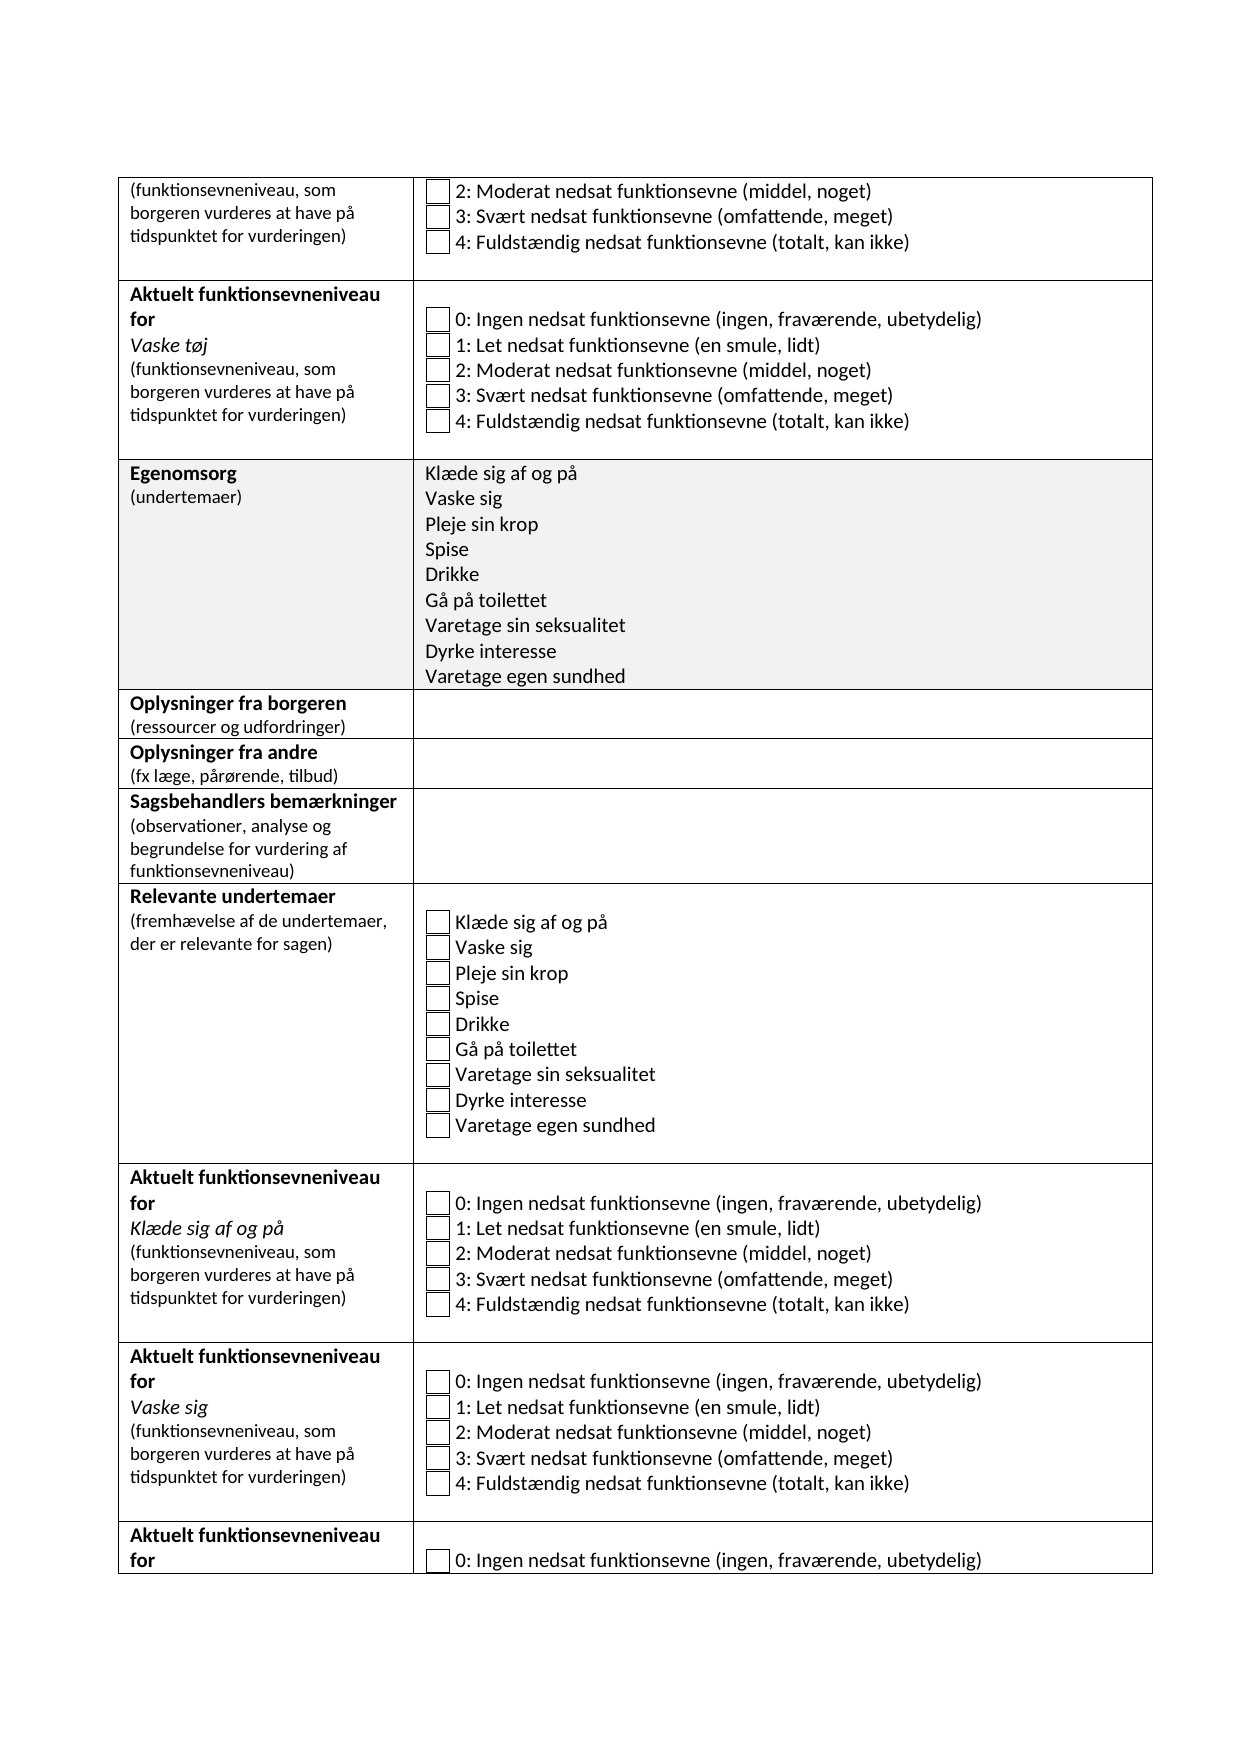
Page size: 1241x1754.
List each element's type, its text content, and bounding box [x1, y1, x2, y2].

table_cell Egenomsorg (undertemaer) [119, 460, 413, 689]
table_cell Aktuelt funktionsevneniveau for Vaske tøj (funktionsevneniveau, som borgeren vurderes at have på tidspunktet for vurderingen) [119, 281, 413, 459]
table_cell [414, 178, 1152, 280]
table_cell Klæde sig af og på Vaske sig Pleje sin krop Spise Drikke Gå på toilettet Varetage sin seksualitet Dyrke interesse Varetage egen sundhed [414, 884, 1152, 1163]
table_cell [414, 1522, 1152, 1573]
table_cell [414, 739, 1152, 787]
table_cell Sagsbehandlers bemærkninger (observationer, analyse og begrundelse for vurdering af funktionsevneniveau) [119, 789, 413, 883]
table_cell [414, 690, 1152, 738]
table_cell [119, 178, 413, 280]
table_cell Relevante undertemaer (fremhævelse af de undertemaer, der er relevante for sagen) [119, 884, 413, 1163]
table_cell Oplysninger fra borgeren (ressourcer og udfordringer) [119, 690, 413, 738]
table_cell [414, 789, 1152, 883]
table_cell Aktuelt funktionsevneniveau for Vaske sig (funktionsevneniveau, som borgeren vurderes at have på tidspunktet for vurderingen) [119, 1343, 413, 1521]
table_cell Aktuelt funktionsevneniveau for Klæde sig af og på (funktionsevneniveau, som borgeren vurderes at have på tidspunktet for vurderingen) [119, 1164, 413, 1342]
table_cell Oplysninger fra andre (fx læge, pårørende, tilbud) [119, 739, 413, 787]
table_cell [119, 1522, 413, 1573]
table_cell Klæde sig af og på Vaske sig Pleje sin krop Spise Drikke Gå på toilettet Varetage sin seksualitet Dyrke interesse Varetage egen sundhed [414, 460, 1152, 689]
